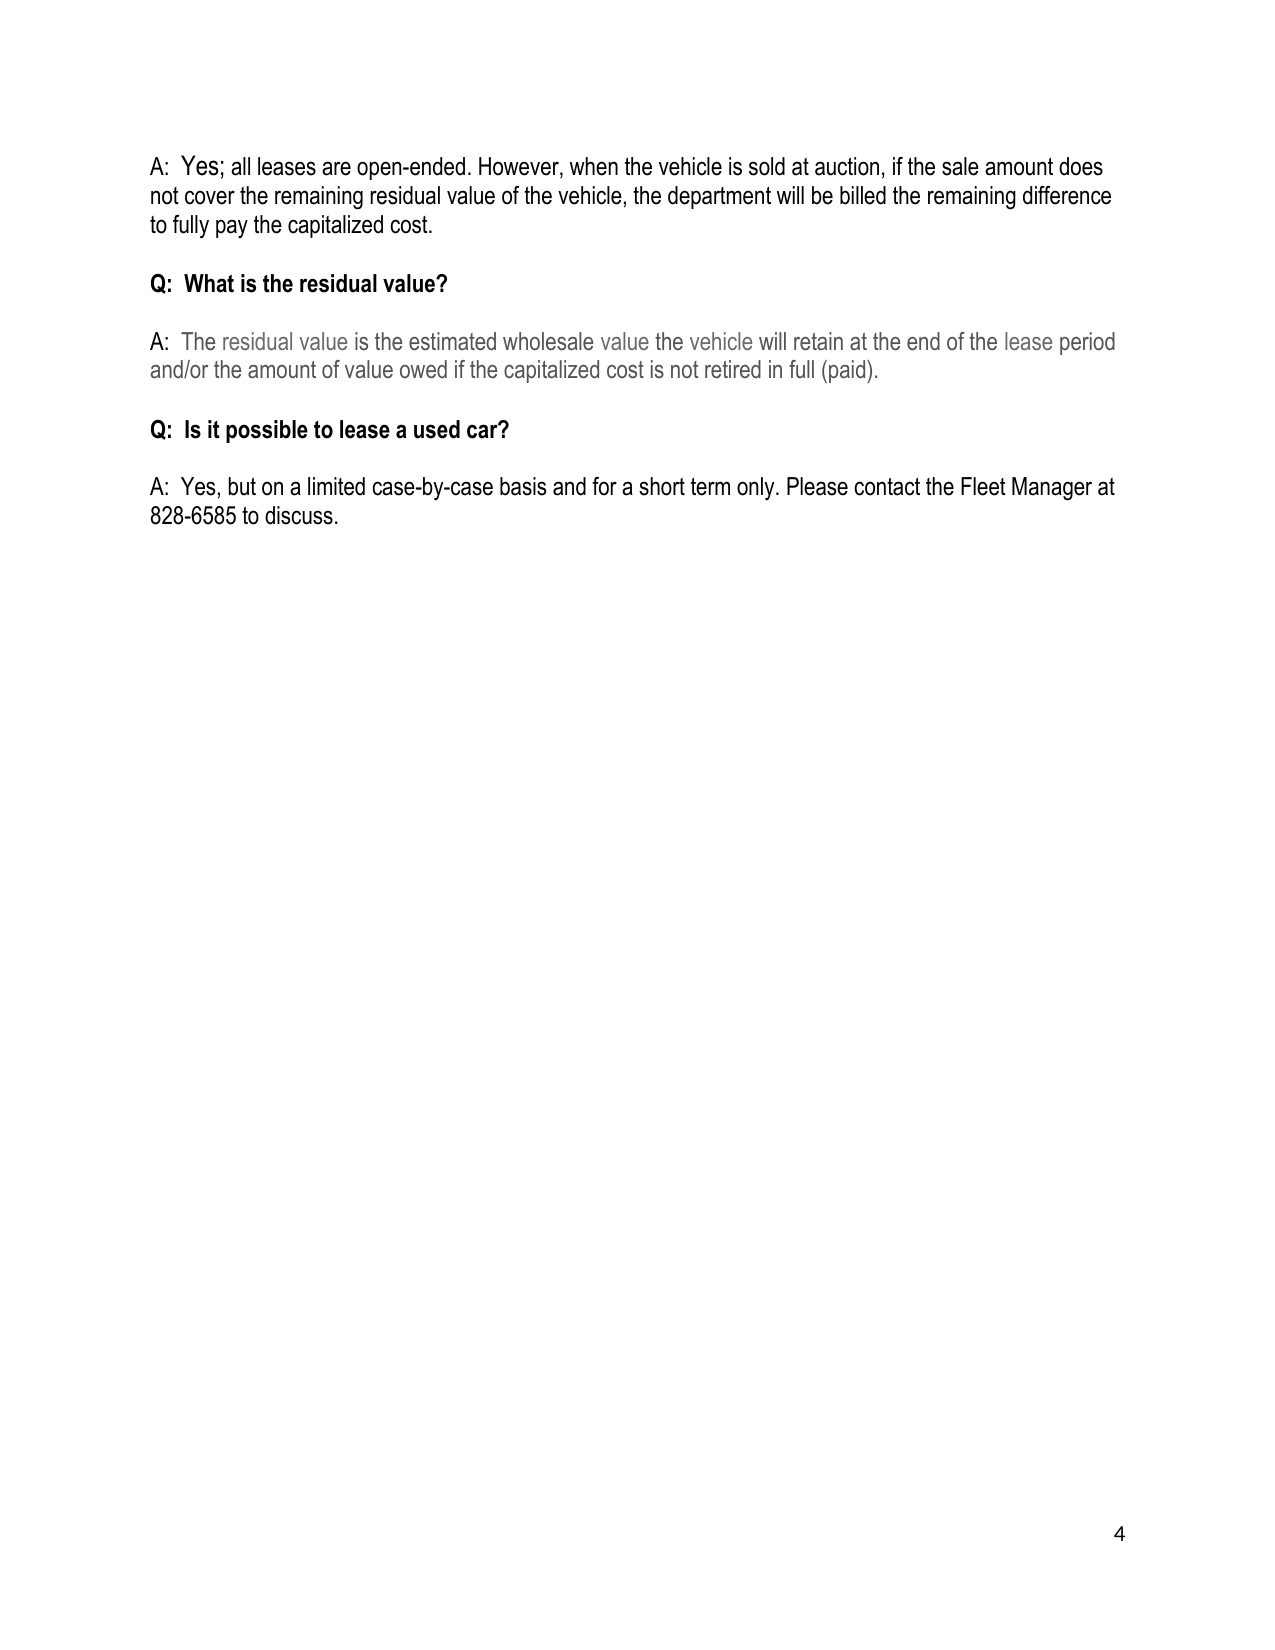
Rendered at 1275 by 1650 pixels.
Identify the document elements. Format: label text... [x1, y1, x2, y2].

text A: The residual value is the estimated wholesale value the vehicle will retain at the end of the lease period and/or the amount of value owed if the capitalized cost is not retired in full (paid). [881, 327, 1125, 384]
text A: Yes; all leases are open-ended. However, when the vehicle is sold at auction, if the sale amount does not cover the remaining residual value of the vehicle, the department will be billed the remaining difference to fully pay the capitalized cost. [150, 150, 1125, 238]
text A: Yes, but on a limited case-by-case basis and for a short term only. Please contact the Fleet Manager at 828-6585 to discuss. [150, 472, 1125, 529]
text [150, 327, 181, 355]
text Q: Is it possible to lease a used car? [150, 415, 1125, 444]
text Q: What is the residual value? [150, 269, 1125, 298]
